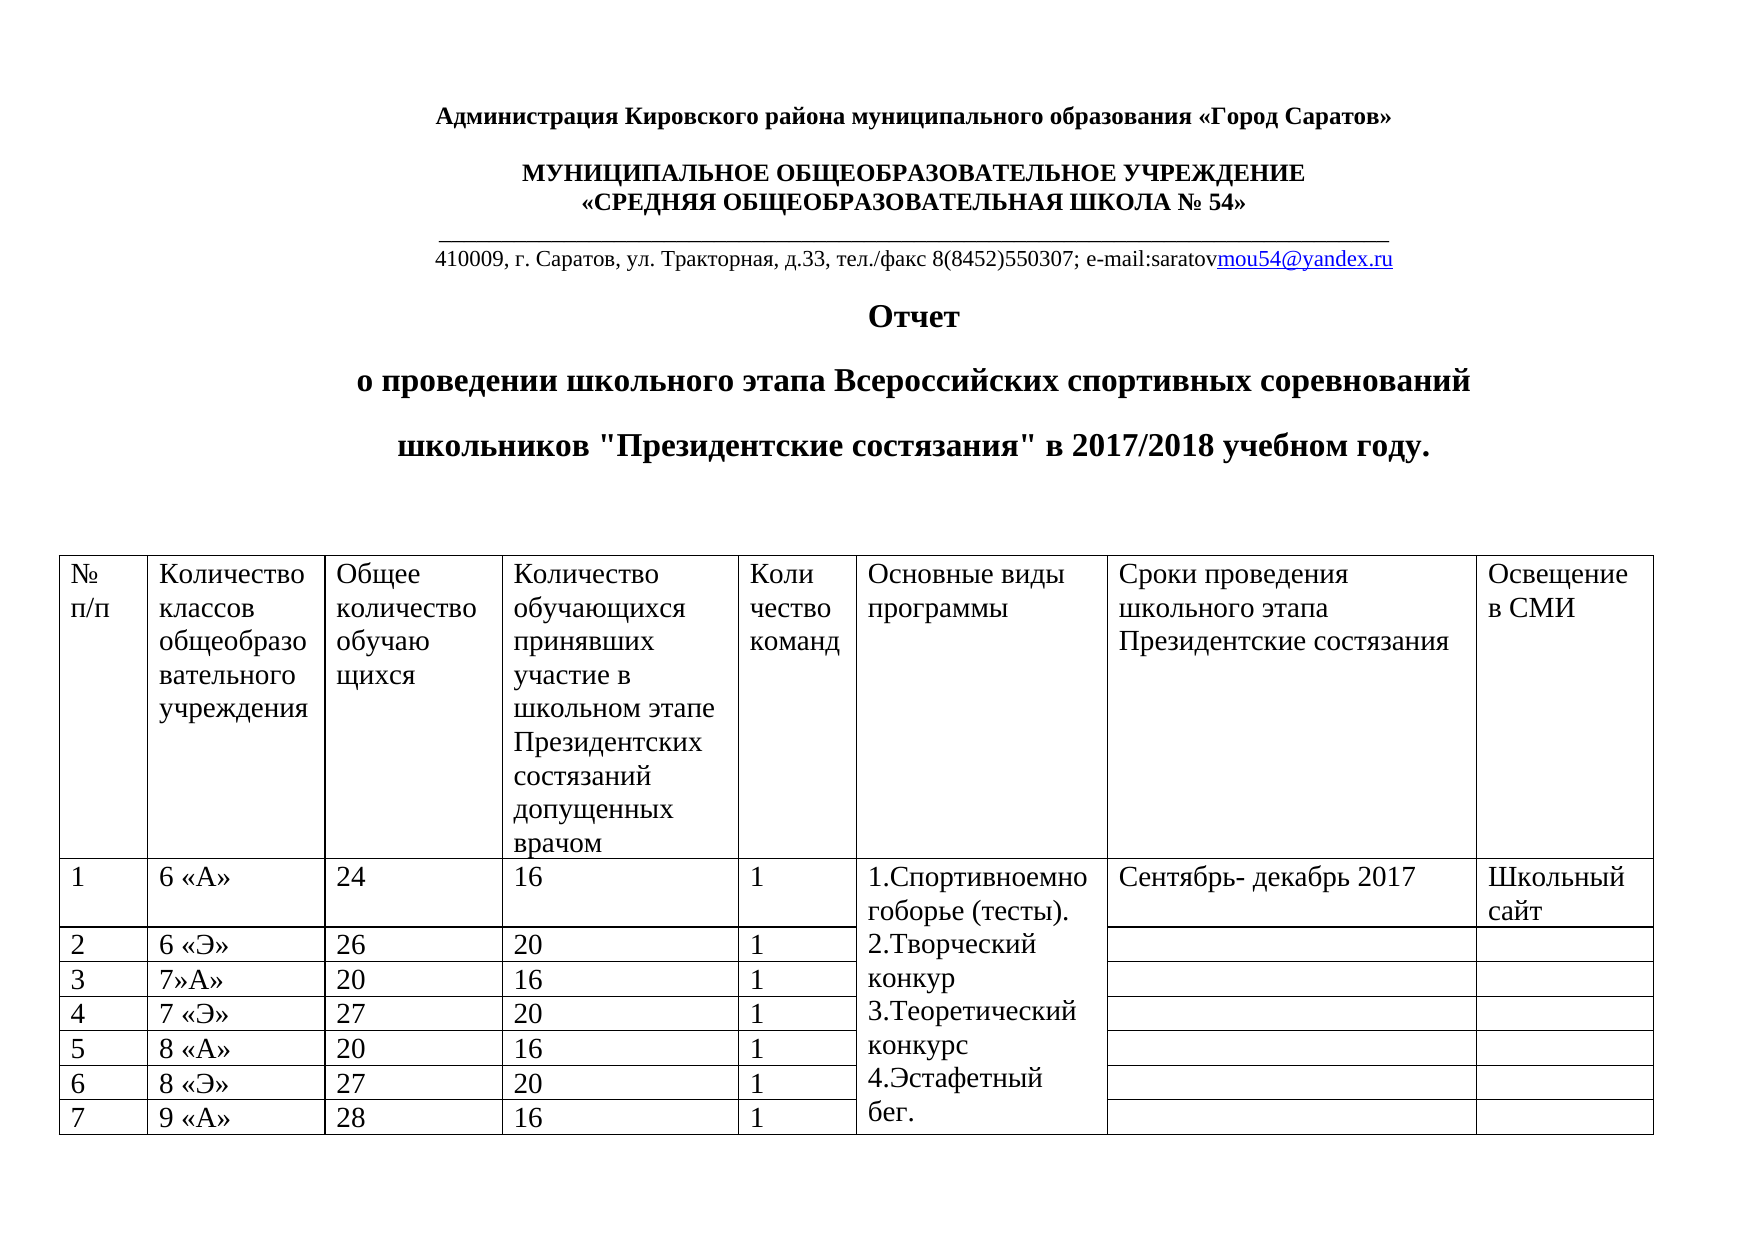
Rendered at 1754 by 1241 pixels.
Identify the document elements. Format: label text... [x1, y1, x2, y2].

table_cell 1 [739, 1066, 856, 1099]
table_cell [1108, 997, 1476, 1030]
table_cell [1108, 1031, 1476, 1065]
table_cell 1 [739, 962, 856, 996]
table_cell 26 [326, 928, 502, 961]
table_cell 1 [739, 1100, 856, 1134]
table_cell 16 [503, 1100, 738, 1134]
table_cell 1 [739, 859, 856, 926]
table_cell 1 [60, 859, 147, 926]
table_cell 16 [503, 859, 738, 926]
table_header Основные виды программы [857, 556, 1107, 858]
text . Саратов, ул. Тракторная, д.33, тел./факс 8(8452)550307; e-mail:saratovmou54@yandex.ru [118, 245, 1709, 271]
table_cell 20 [503, 997, 738, 1030]
table_cell 9 «А» [148, 1100, 324, 1134]
table_cell [1477, 962, 1653, 996]
table_cell 1.Спортивноемногоборье (тесты). 2.Творческий конкур 3.Теоретический конкурс 4.Эстафетный бег. Дополнительные виды программы [857, 859, 1107, 1134]
table_cell 24 [326, 859, 502, 926]
table_cell [1477, 1031, 1653, 1065]
table_cell [1477, 997, 1653, 1030]
text о проведении школьного этапа Всероссийских спортивных соревнований [118, 361, 1709, 399]
table_cell 20 [326, 1031, 502, 1065]
table_cell 27 [326, 997, 502, 1030]
table_header Количество обучающихся принявших участие в школьном этапе Президентских состязаний допущенных врачом [503, 556, 738, 858]
text Отчет [118, 296, 1709, 334]
table_cell 16 [503, 1031, 738, 1065]
table_cell [1477, 928, 1653, 961]
table_cell [1108, 1066, 1476, 1099]
table_cell [1477, 1100, 1653, 1134]
text ____________________________________________________________________________ [118, 216, 1709, 245]
table_cell 6 «А» [148, 859, 324, 926]
table_cell 28 [326, 1100, 502, 1134]
table_cell [1108, 1100, 1476, 1134]
table_header Коли чество команд [739, 556, 856, 858]
table_header Сроки проведения школьного этапа Президентские состязания [1108, 556, 1476, 858]
table_cell 16 [503, 962, 738, 996]
table_cell 1 [739, 928, 856, 961]
text Администрация Кировского района муниципального образования «Город Саратов» [118, 101, 1709, 130]
table_cell 7 «Э» [148, 997, 324, 1030]
table_header Общее количество обучаю щихся [326, 556, 502, 858]
table_cell [1108, 962, 1476, 996]
table_cell Сентябрь- декабрь 2017 [1108, 859, 1476, 926]
table_cell 20 [326, 962, 502, 996]
table_cell 1 [739, 997, 856, 1030]
text МУНИЦИПАЛЬНОЕ ОБЩЕОБРАЗОВАТЕЛЬНОЕ УЧРЕЖДЕНИЕ [118, 158, 1709, 187]
table_header Освещение в СМИ [1477, 556, 1653, 858]
table_cell 6 «Э» [148, 928, 324, 961]
table_cell 7»А» [148, 962, 324, 996]
table_cell [1108, 928, 1476, 961]
table_cell 6 [60, 1066, 147, 1099]
table_cell 27 [326, 1066, 502, 1099]
table_cell 5 [60, 1031, 147, 1065]
table_header Количество классов общеобразо вательного учреждения [148, 556, 324, 858]
table_cell 20 [503, 1066, 738, 1099]
table_cell 7 [60, 1100, 147, 1134]
table_cell 3 [60, 962, 147, 996]
table_header № п/п [60, 556, 147, 858]
table_cell 20 [503, 928, 738, 961]
table_cell Школьный сайт [1477, 859, 1653, 926]
table_cell 2 [60, 928, 147, 961]
table_cell 8 «А» [148, 1031, 324, 1065]
table_cell 4 [60, 997, 147, 1030]
text «СРЕДНЯЯ ОБЩЕОБРАЗОВАТЕЛЬНАЯ ШКОЛА № 54» [118, 187, 1709, 216]
table_cell [1477, 1066, 1653, 1099]
table_cell 1 [739, 1031, 856, 1065]
table_cell 8 «Э» [148, 1066, 324, 1099]
text школьников "Президентские состязания" в 2017/2018 учебном году. [118, 426, 1709, 464]
